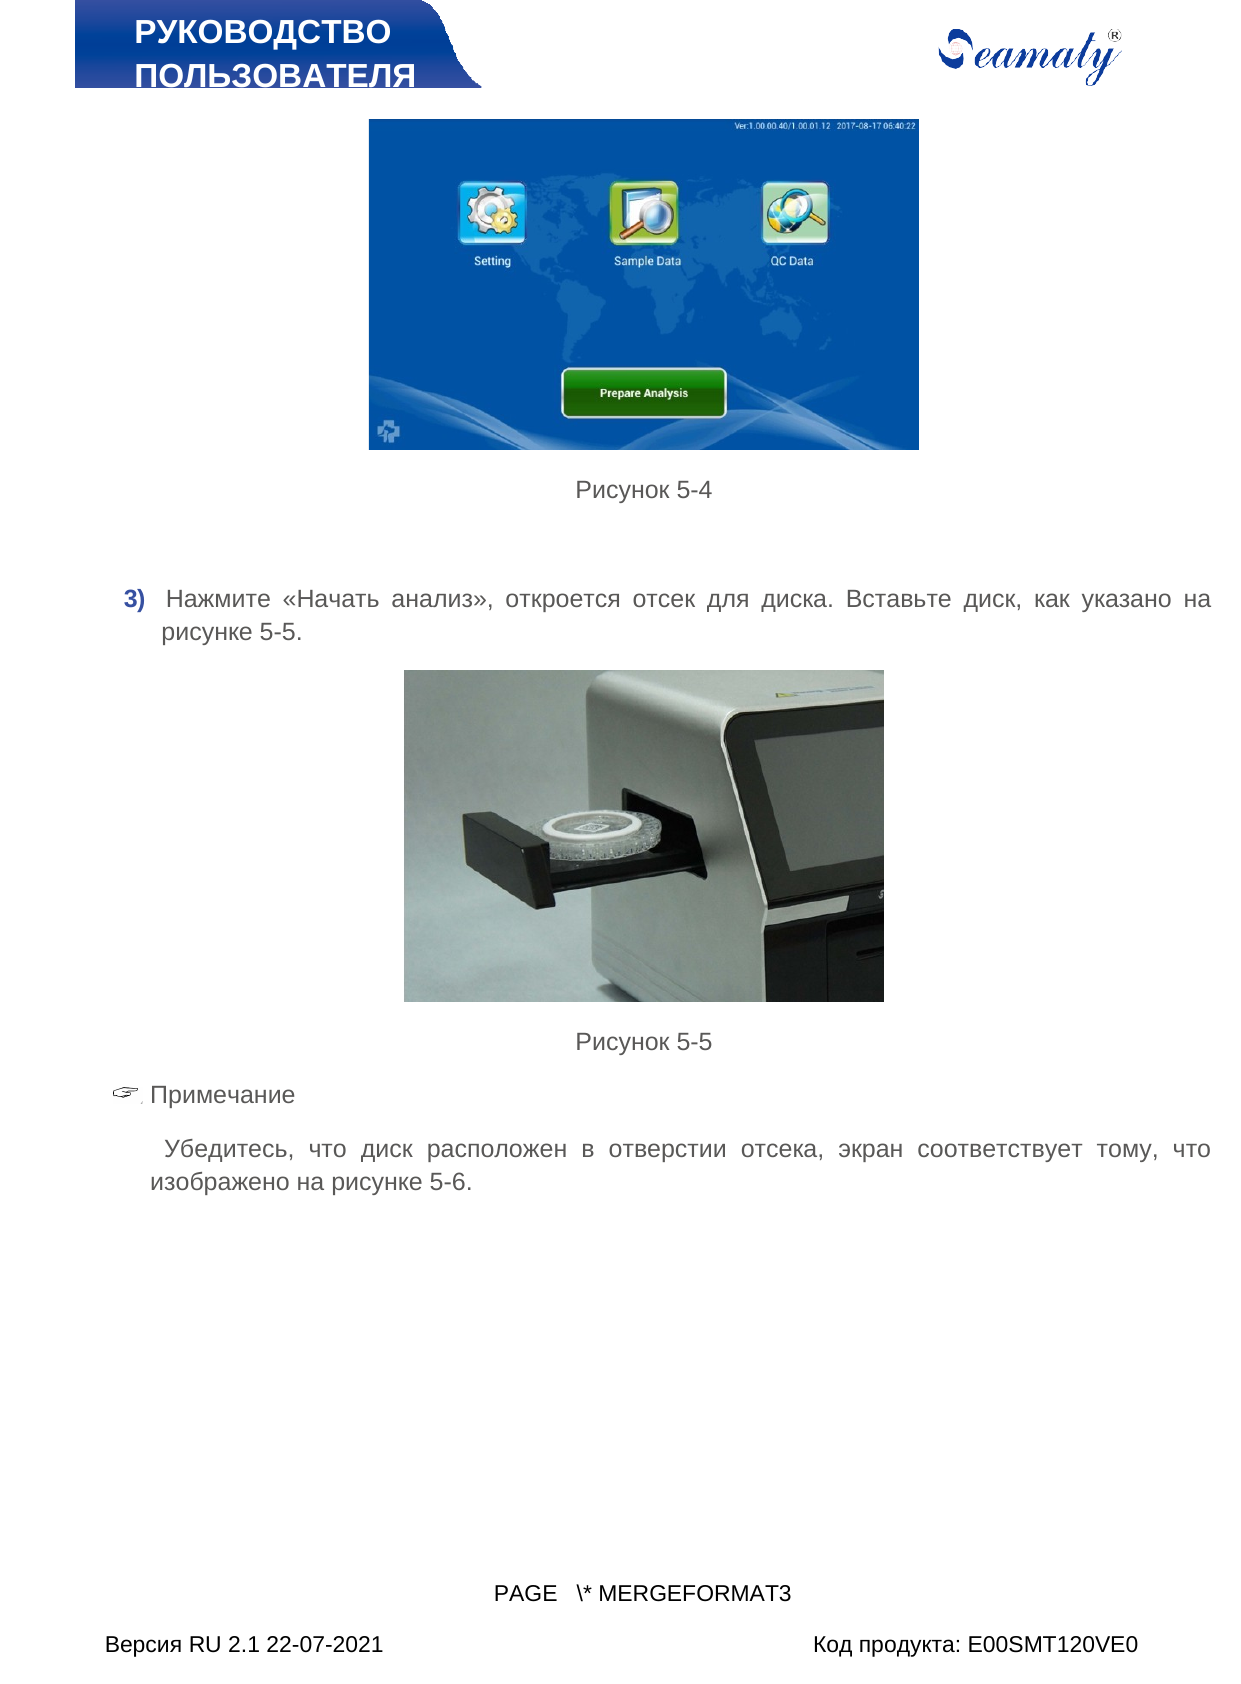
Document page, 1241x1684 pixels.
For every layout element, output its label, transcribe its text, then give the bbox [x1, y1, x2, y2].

picture [938, 29, 1122, 86]
list Нажмите «Начать анализ», откроется отсек для диска. Вставьте диск, как указано на рисунке 5-5. [124, 584, 1212, 646]
picture [75, 0, 482, 88]
picture [368, 119, 919, 450]
text Рисунок 5-4 [75, 475, 1212, 503]
picture [403, 670, 884, 1002]
text Убедитесь, что диск расположен в отверстии отсека, экран соответствует тому, что изображено на рисунке 5-6. [150, 1134, 1212, 1196]
text Рисунок 5-5 [75, 1026, 1212, 1055]
list Примечание [112, 1080, 1212, 1109]
picture [113, 1087, 143, 1104]
